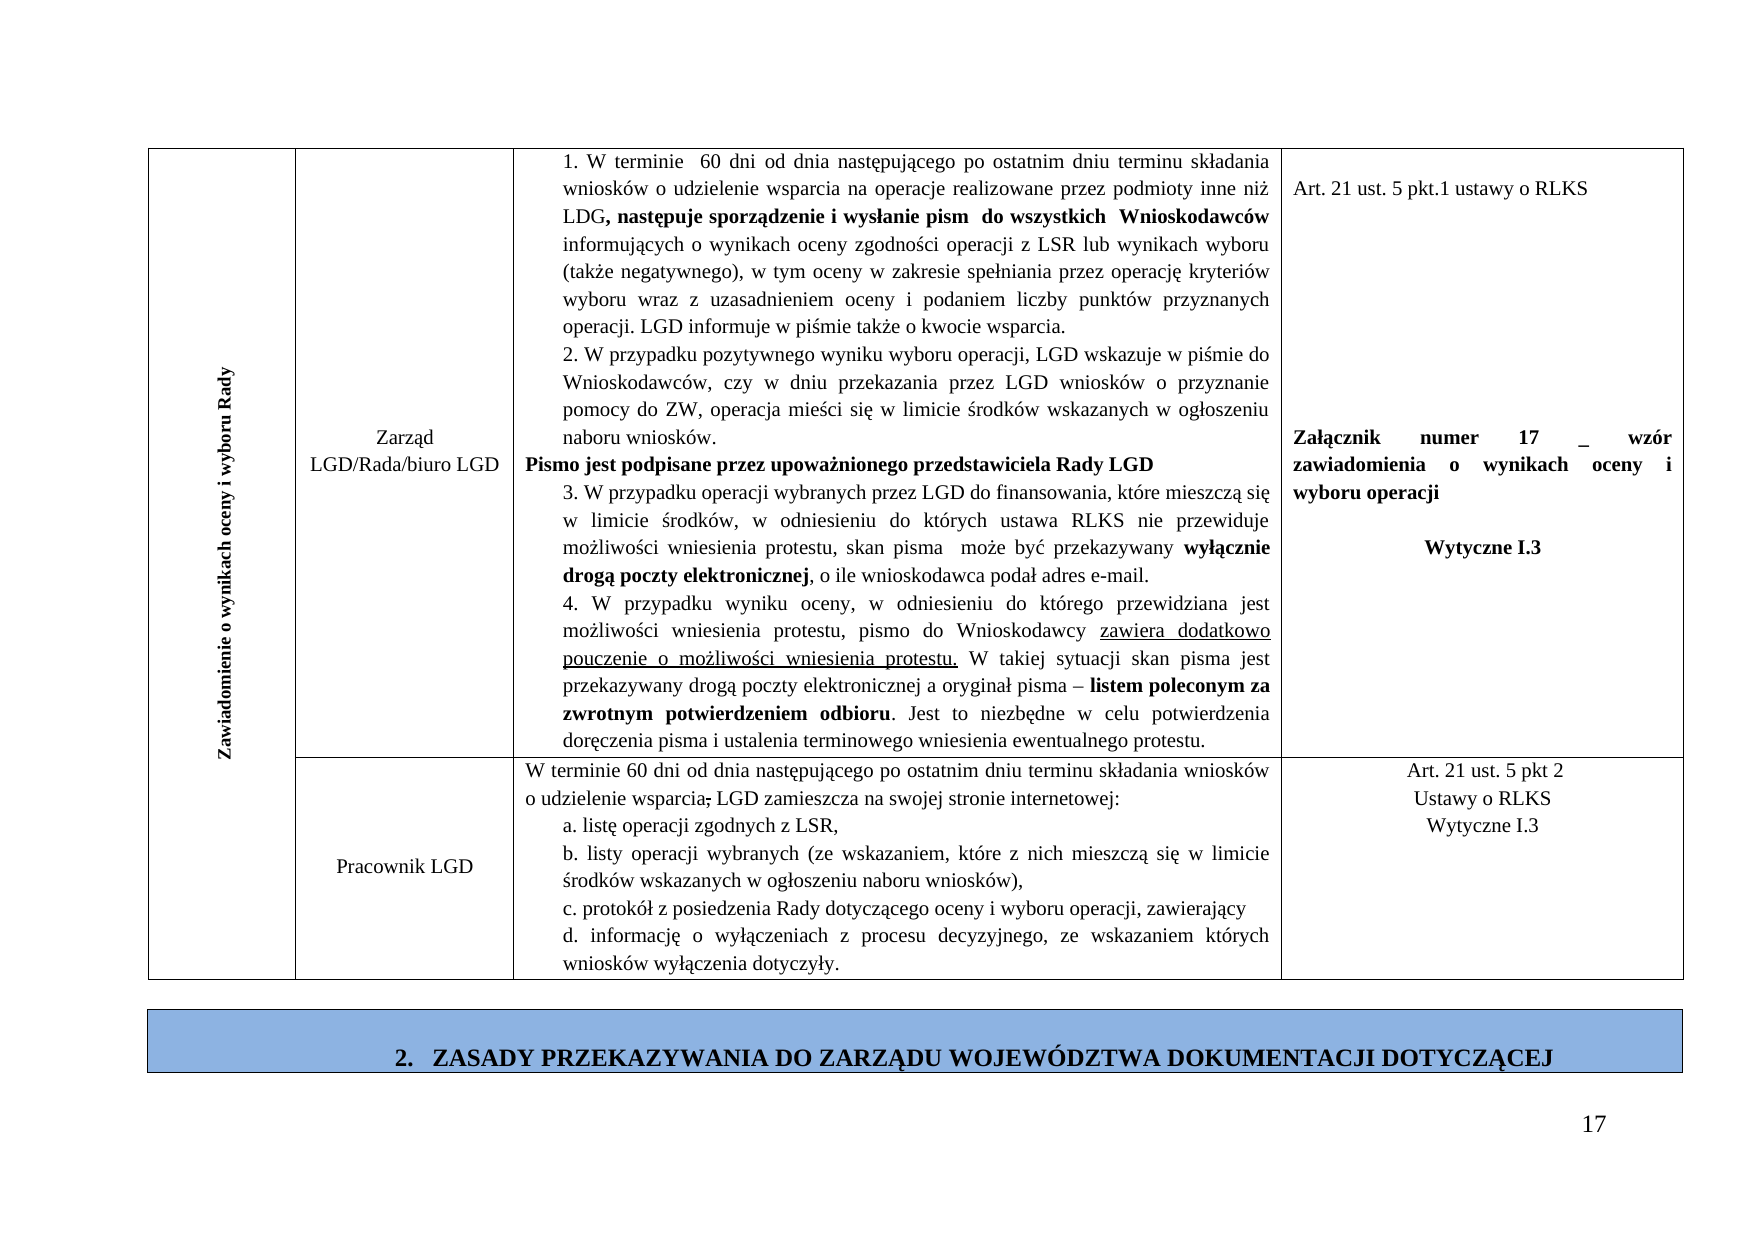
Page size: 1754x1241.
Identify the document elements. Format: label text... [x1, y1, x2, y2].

table_cell W terminie 60 dni od dnia następującego po ostatnim dniu terminu składania wniosków o udzielenie wsparcia, LGD zamieszcza na swojej stronie internetowej: a. listę operacji zgodnych z LSR, b. listy operacji wybranych (ze wskazaniem, które z nich mieszczą się w limicie środków wskazanych w ogłoszeniu naboru wniosków), c. protokół z posiedzenia Rady dotyczącego oceny i wyboru operacji, zawierający d. informację o wyłączeniach z procesu decyzyjnego, ze wskazaniem których wniosków wyłączenia dotyczyły. [514, 758, 1281, 979]
table_cell Zarząd LGD/Rada/biuro LGD [296, 149, 513, 757]
table_cell 1. W terminie 60 dni od dnia następującego po ostatnim dniu terminu składania wniosków o udzielenie wsparcia na operacje realizowane przez podmioty inne niż LDG, następuje sporządzenie i wysłanie pism do wszystkich Wnioskodawców informujących o wynikach oceny zgodności operacji z LSR lub wynikach wyboru (także negatywnego), w tym oceny w zakresie spełniania przez operację kryteriów wyboru wraz z uzasadnieniem oceny i podaniem liczby punktów przyznanych operacji. LGD informuje w piśmie także o kwocie wsparcia. 2. W przypadku pozytywnego wyniku wyboru operacji, LGD wskazuje w piśmie do Wnioskodawców, czy w dniu przekazania przez LGD wniosków o przyznanie pomocy do ZW, operacja mieści się w limicie środków wskazanych w ogłoszeniu naboru wniosków. Pismo jest podpisane przez upoważnionego przedstawiciela Rady LGD 3. W przypadku operacji wybranych przez LGD do finansowania, które mieszczą się w limicie środków, w odniesieniu do których ustawa RLKS nie przewiduje możliwości wniesienia protestu, skan pisma może być przekazywany wyłącznie drogą poczty elektronicznej, o ile wnioskodawca podał adres e-mail. 4. W przypadku wyniku oceny, w odniesieniu do którego przewidziana jest możliwości wniesienia protestu, pismo do Wnioskodawcy zawiera dodatkowo pouczenie o możliwości wniesienia protestu. W takiej sytuacji skan pisma jest przekazywany drogą poczty elektronicznej a oryginał pisma – listem poleconym za zwrotnym potwierdzeniem odbioru. Jest to niezbędne w celu potwierdzenia doręczenia pisma i ustalenia terminowego wniesienia ewentualnego protestu. [514, 149, 1281, 757]
table_cell Zawiadomienie o wynikach oceny i wyboru Rady [149, 149, 295, 979]
table_cell Pracownik LGD [296, 758, 513, 979]
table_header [148, 1010, 1682, 1072]
table_cell Art. 21 ust. 5 pkt.1 ustawy o RLKS Załącznik numer 17 _ wzór zawiadomienia o wynikach oceny i wyboru operacji Wytyczne I.3 [1282, 149, 1683, 757]
table_cell Art. 21 ust. 5 pkt 2 Ustawy o RLKS Wytyczne I.3 [1282, 758, 1683, 979]
